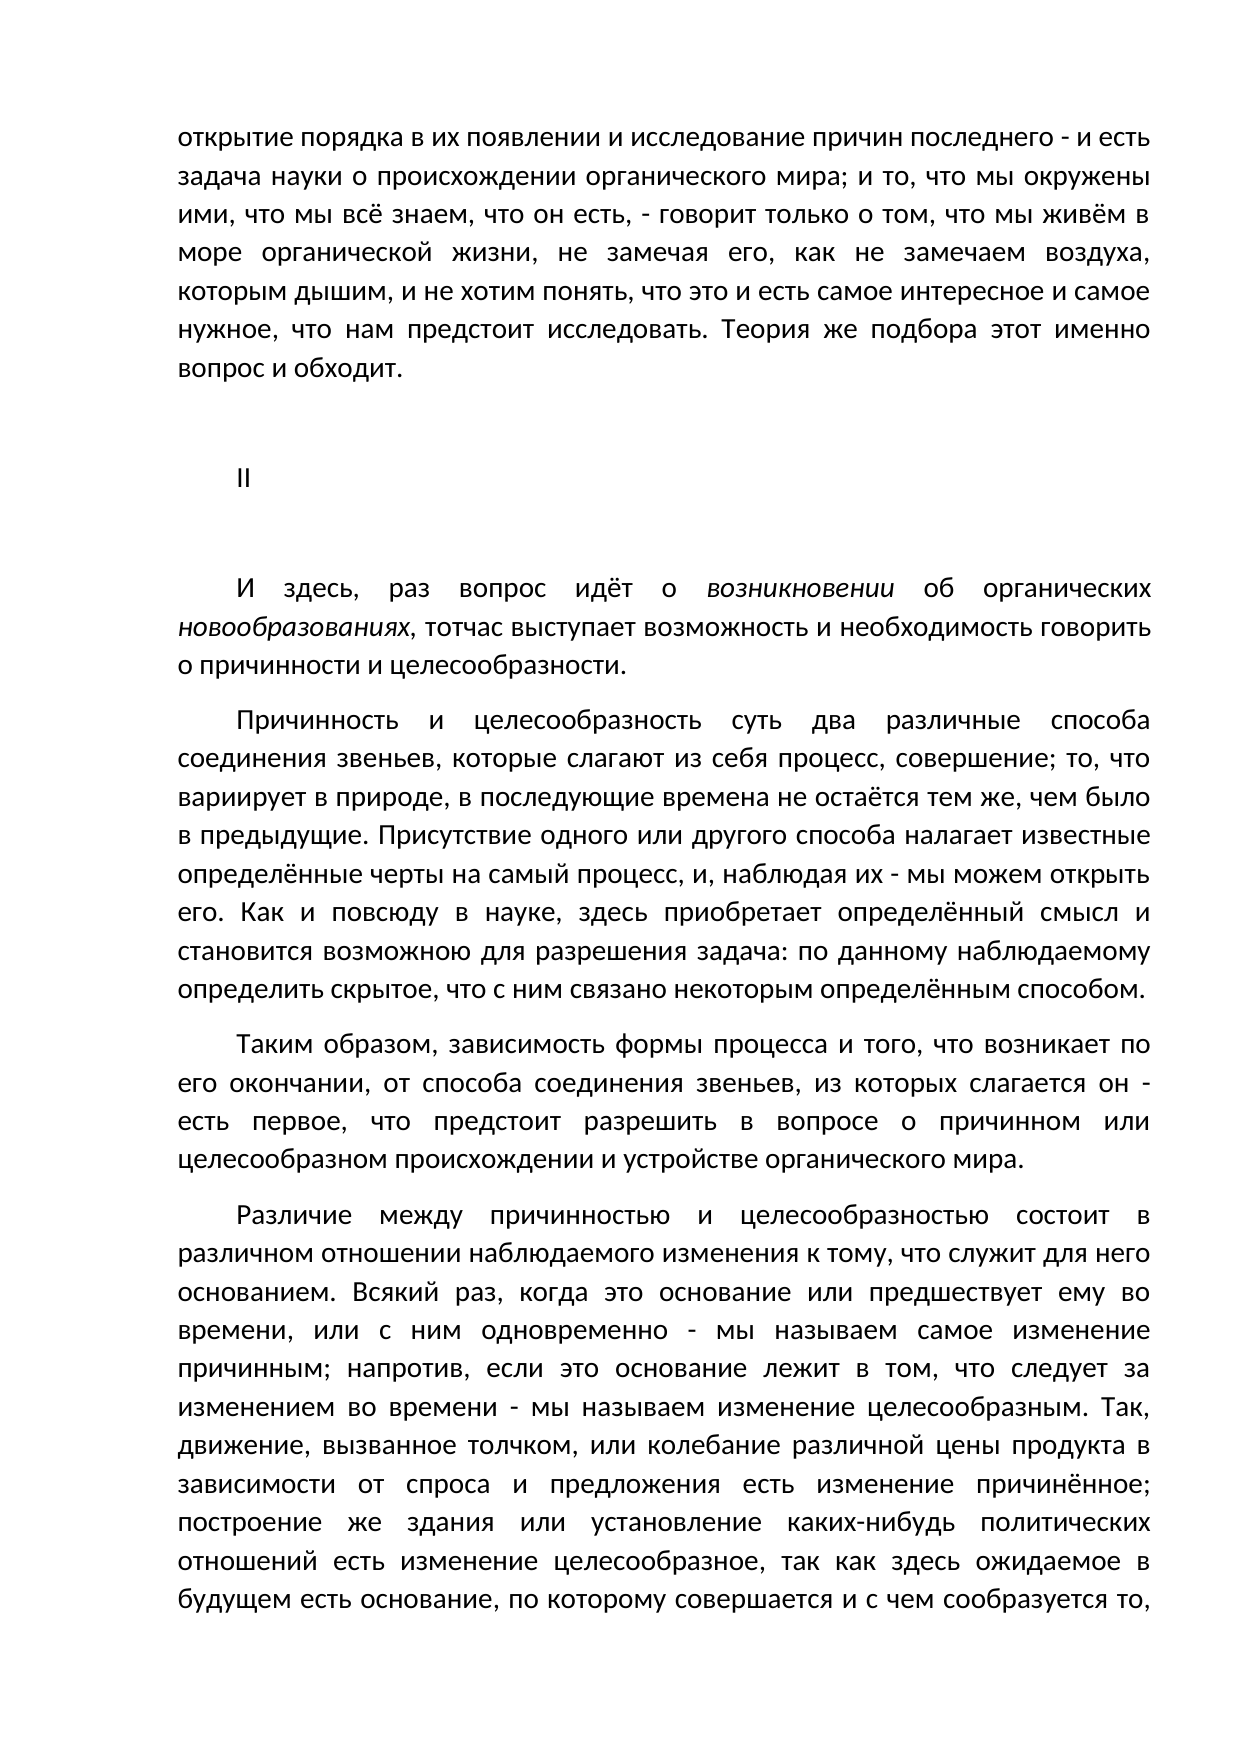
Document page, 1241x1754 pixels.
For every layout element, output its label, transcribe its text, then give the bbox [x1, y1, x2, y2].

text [177, 118, 1152, 384]
text И здесь, раз вопрос идёт о возникновении об органических новообразованиях, тотчас выступает возможность и необходимость говорить о причинности и целесообразности. [177, 569, 1152, 682]
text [177, 1196, 1152, 1616]
text II [177, 459, 1152, 494]
text Таким образом, зависимость формы процесса и того, что возникает по его окончании, от способа соединения звеньев, из которых слагается он - есть первое, что предстоит разрешить в вопросе о причинном или целесообразном происхождении и устройстве органического мира. [177, 1025, 1152, 1176]
text Причинность и целесообразность суть два различные способа соединения звеньев, которые слагают из себя процесс, совершение; то, что вариирует в природе, в последующие времена не остаётся тем же, чем было в предыдущие. Присутствие одного или другого способа налагает известные определённые черты на самый процесс, и, наблюдая их - мы можем открыть его. Как и повсюду в науке, здесь приобретает определённый смысл и становится возможною для разрешения задача: по данному наблюдаемому определить скрытое, что с ним связано некоторым определённым способом. [177, 701, 1152, 1006]
